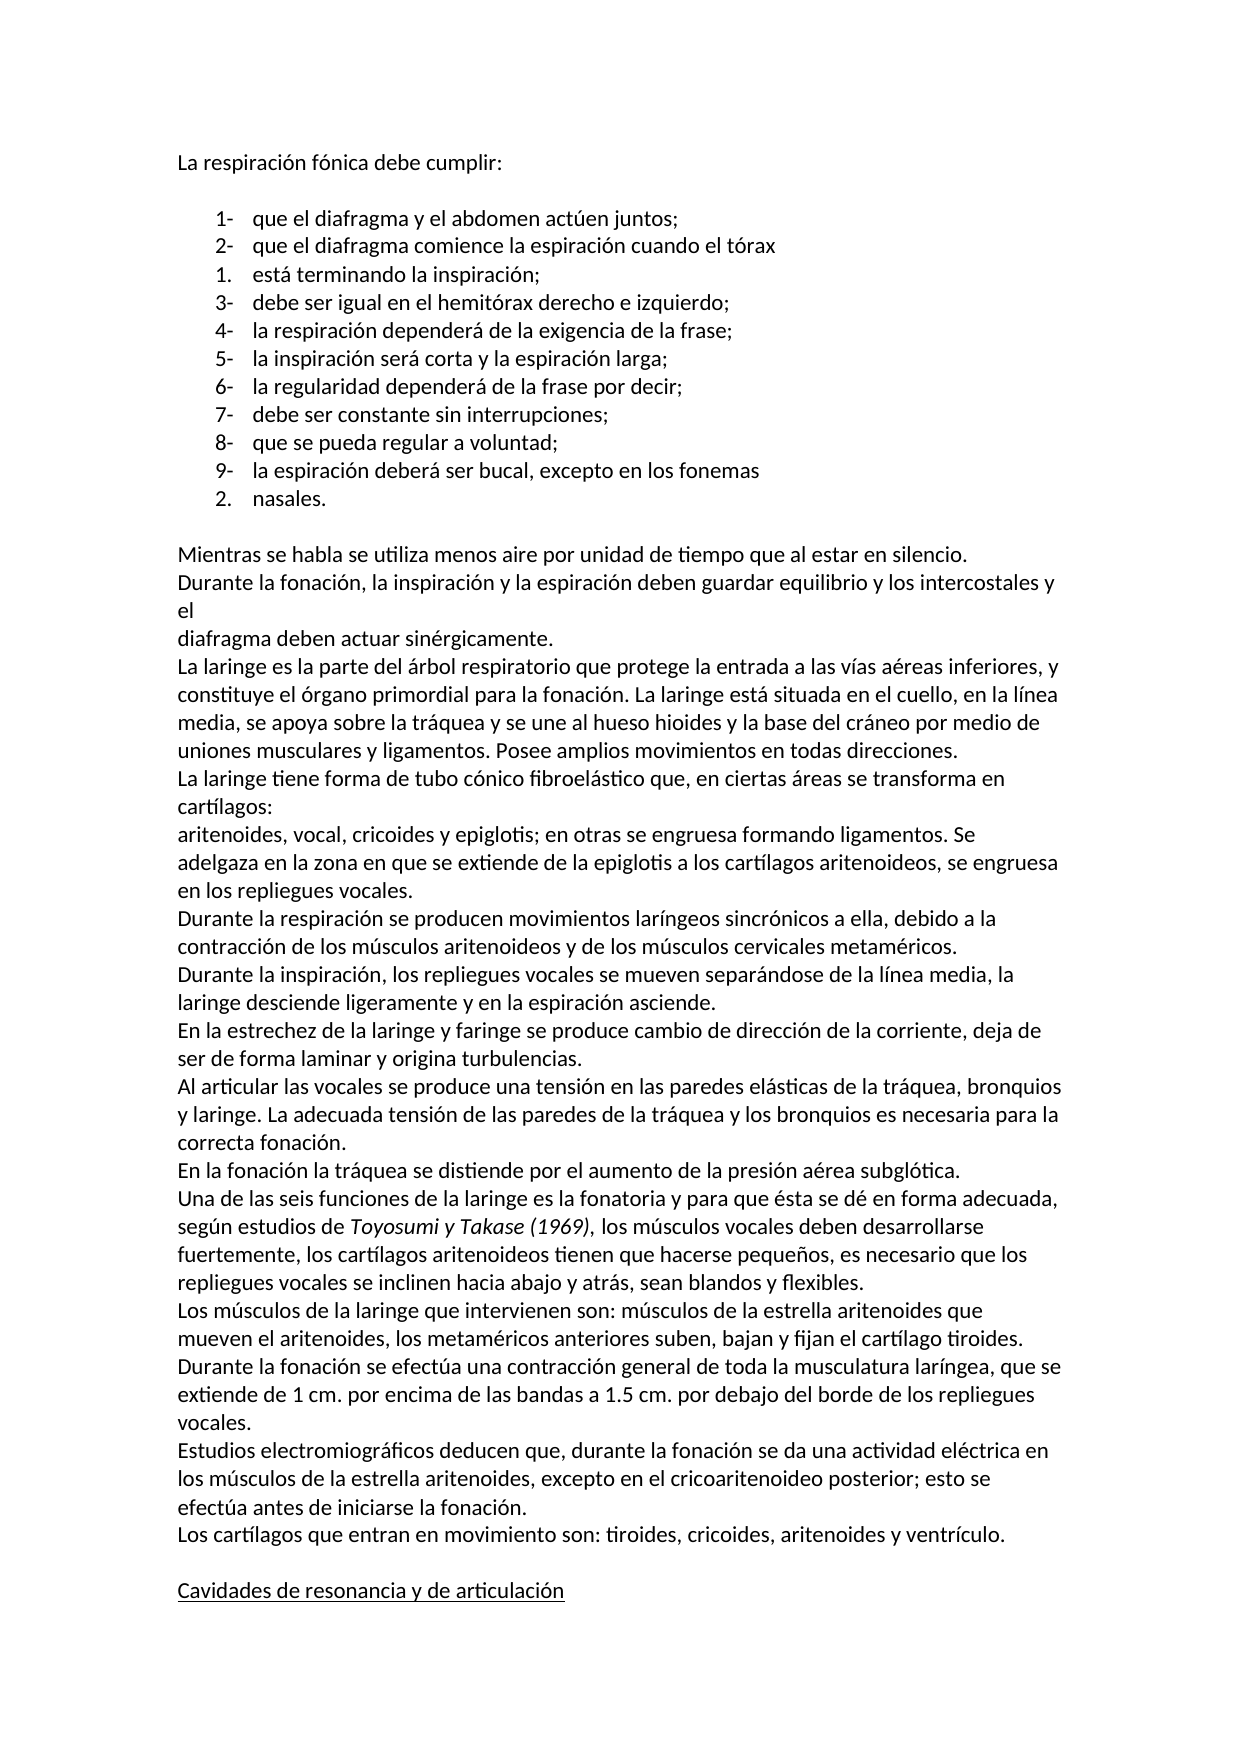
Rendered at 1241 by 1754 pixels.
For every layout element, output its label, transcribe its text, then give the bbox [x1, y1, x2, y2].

list debe ser igual en el hemitórax derecho e izquierdo; [215, 288, 1063, 316]
text La laringe es la parte del árbol respiratorio que protege la entrada a las vías aéreas inferiores, y constituye el órgano primordial para la fonación. La laringe está situada en el cuello, en la línea media, se apoya sobre la tráquea y se une al hueso hioides y la base del cráneo por medio de uniones musculares y ligamentos. Posee amplios movimientos en todas direcciones. [177, 652, 1063, 764]
text Los músculos de la laringe que intervienen son: músculos de la estrella aritenoides que mueven el aritenoides, los metaméricos anteriores suben, bajan y fijan el cartílago tiroides. [177, 1296, 1063, 1352]
text Durante la inspiración, los repliegues vocales se mueven separándose de la línea media, la laringe desciende ligeramente y en la espiración asciende. [177, 960, 1063, 1016]
list la inspiración será corta y la espiración larga; [215, 344, 1063, 372]
text En la estrechez de la laringe y faringe se produce cambio de dirección de la corriente, deja de ser de forma laminar y origina turbulencias. [177, 1016, 1063, 1072]
text Estudios electromiográficos deducen que, durante la fonación se da una actividad eléctrica en los músculos de la estrella aritenoides, excepto en el cricoaritenoideo posterior; esto se efectúa antes de iniciarse la fonación. [177, 1437, 1063, 1521]
list nasales. [215, 484, 1063, 512]
text Una de las seis funciones de la laringe es la fonatoria y para que ésta se dé en forma adecuada, según estudios de Toyosumi y Takase (1969), los músculos vocales deben desarrollarse fuertemente, los cartílagos aritenoideos tienen que hacerse pequeños, es necesario que los repliegues vocales se inclinen hacia abajo y atrás, sean blandos y flexibles. [177, 1184, 1063, 1296]
list que el diafragma y el abdomen actúen juntos; [215, 204, 1063, 232]
list debe ser constante sin interrupciones; [215, 400, 1063, 428]
text La laringe tiene forma de tubo cónico fibroelástico que, en ciertas áreas se transforma en cartílagos: [177, 764, 1063, 820]
text Durante la fonación se efectúa una contracción general de toda la musculatura laríngea, que se extiende de 1 cm. por encima de las bandas a 1.5 cm. por debajo del borde de los repliegues vocales. [177, 1352, 1063, 1437]
list la espiración deberá ser bucal, excepto en los fonemas [215, 456, 1063, 484]
text Cavidades de resonancia y de articulación [177, 1577, 1063, 1605]
list la respiración dependerá de la exigencia de la frase; [215, 316, 1063, 344]
text diafragma deben actuar sinérgicamente. [177, 624, 1063, 652]
text aritenoides, vocal, cricoides y epiglotis; en otras se engruesa formando ligamentos. Se adelgaza en la zona en que se extiende de la epiglotis a los cartílagos aritenoideos, se engruesa en los repliegues vocales. [177, 820, 1063, 904]
list la regularidad dependerá de la frase por decir; [215, 372, 1063, 400]
list está terminando la inspiración; [215, 260, 1063, 288]
text En la fonación la tráquea se distiende por el aumento de la presión aérea subglótica. [177, 1156, 1063, 1184]
text Mientras se habla se utiliza menos aire por unidad de tiempo que al estar en silencio. [177, 540, 1063, 568]
text Durante la respiración se producen movimientos laríngeos sincrónicos a ella, debido a la contracción de los músculos aritenoideos y de los músculos cervicales metaméricos. [177, 904, 1063, 960]
list que el diafragma comience la espiración cuando el tórax [215, 232, 1063, 260]
list que se pueda regular a voluntad; [215, 428, 1063, 456]
text La respiración fónica debe cumplir: [177, 148, 1063, 176]
text Al articular las vocales se produce una tensión en las paredes elásticas de la tráquea, bronquios y laringe. La adecuada tensión de las paredes de la tráquea y los bronquios es necesaria para la correcta fonación. [177, 1072, 1063, 1156]
text Durante la fonación, la inspiración y la espiración deben guardar equilibrio y los intercostales y el [177, 568, 1063, 624]
text Los cartílagos que entran en movimiento son: tiroides, cricoides, aritenoides y ventrículo. [177, 1521, 1063, 1549]
